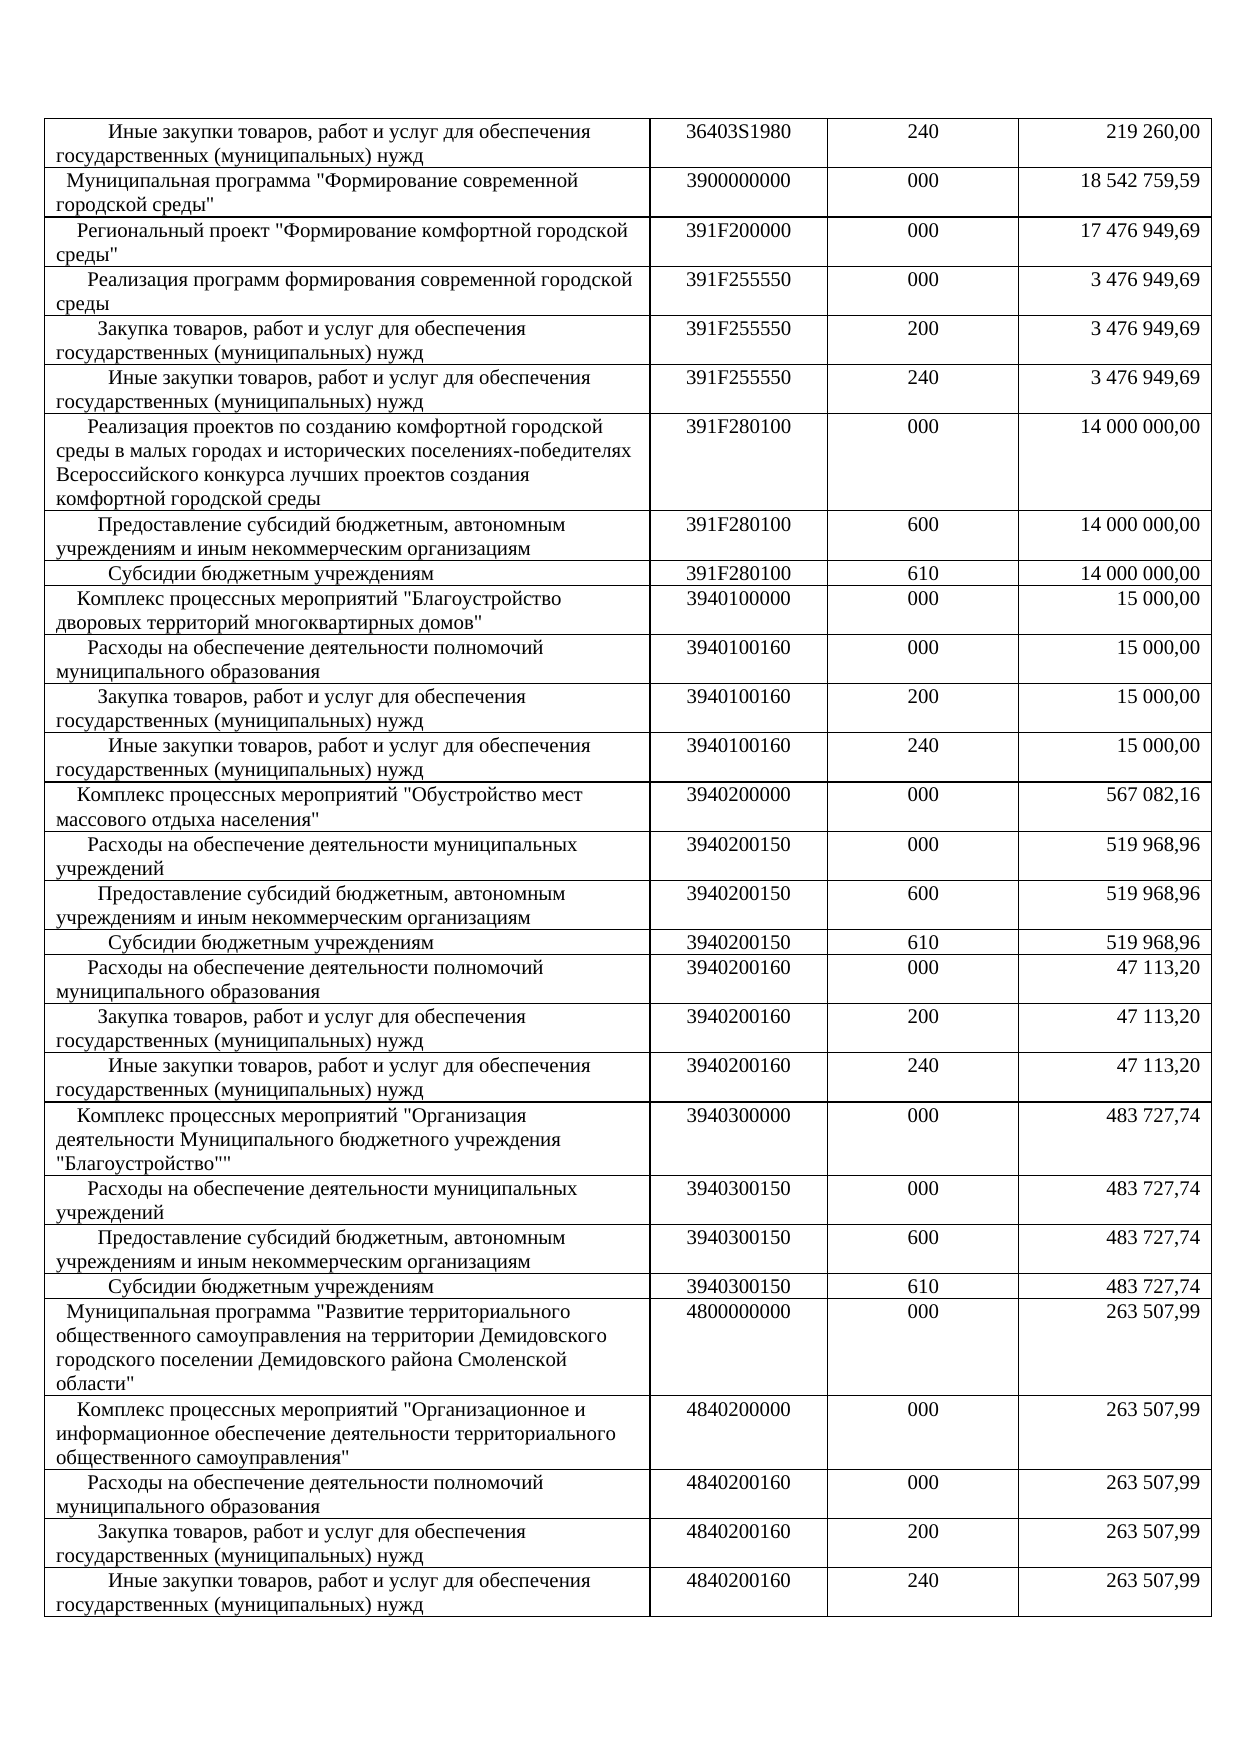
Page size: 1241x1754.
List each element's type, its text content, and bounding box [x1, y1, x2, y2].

table_cell 000 [828, 832, 1018, 880]
table_cell 000 [828, 635, 1018, 683]
table_cell 4800000000 [651, 1299, 827, 1395]
table_cell 200 [828, 1004, 1018, 1052]
table_cell 391F280100 [651, 414, 827, 510]
table_cell 15 000,00 [1019, 733, 1211, 781]
table_cell Иные закупки товаров, работ и услуг для обеспечения государственных (муниципальных) нужд [45, 365, 649, 413]
table_cell 4840200000 [651, 1396, 827, 1469]
table_cell 519 968,96 [1019, 930, 1211, 954]
table_cell 3940200150 [651, 881, 827, 929]
table_cell 3940200160 [651, 1004, 827, 1052]
table_cell 3940300150 [651, 1274, 827, 1298]
table_cell 391F255550 [651, 267, 827, 315]
table_cell Муниципальная программа "Формирование современной городской среды" [45, 168, 649, 216]
table_cell 000 [828, 1396, 1018, 1469]
table_cell Субсидии бюджетным учреждениям [45, 930, 649, 954]
table_cell 000 [828, 783, 1018, 831]
table_cell 391F280100 [651, 561, 827, 585]
table_cell Закупка товаров, работ и услуг для обеспечения государственных (муниципальных) нужд [45, 1004, 649, 1052]
table_cell 14 000 000,00 [1019, 414, 1211, 510]
table_cell 47 113,20 [1019, 1004, 1211, 1052]
table_cell Иные закупки товаров, работ и услуг для обеспечения государственных (муниципальных) нужд [45, 733, 649, 781]
table_cell 600 [828, 1225, 1018, 1273]
table_cell 200 [828, 684, 1018, 732]
table_cell 3940200160 [651, 1053, 827, 1101]
table_cell 240 [828, 119, 1018, 167]
table_cell 3940300000 [651, 1103, 827, 1175]
table_cell Комплекс процессных мероприятий "Благоустройство дворовых территорий многоквартирных домов" [45, 586, 649, 634]
table_cell 3940100000 [651, 586, 827, 634]
table_cell 3 476 949,69 [1019, 267, 1211, 315]
table_cell Комплекс процессных мероприятий "Организационное и информационное обеспечение деятельности территориального общественного самоуправления" [45, 1396, 649, 1469]
table_cell 600 [828, 511, 1018, 559]
table_cell Комплекс процессных мероприятий "Обустройство мест массового отдыха населения" [45, 783, 649, 831]
table_cell Реализация проектов по созданию комфортной городской среды в малых городах и исторических поселениях-победителях Всероссийского конкурса лучших проектов создания комфортной городской среды [45, 414, 649, 510]
table_cell 263 507,99 [1019, 1568, 1211, 1616]
table_cell 263 507,99 [1019, 1299, 1211, 1395]
table_cell 000 [828, 218, 1018, 266]
table_cell Расходы на обеспечение деятельности муниципальных учреждений [45, 1176, 649, 1224]
table_cell 483 727,74 [1019, 1274, 1211, 1298]
table_cell 483 727,74 [1019, 1103, 1211, 1175]
table_cell 000 [828, 1299, 1018, 1395]
table_cell 519 968,96 [1019, 881, 1211, 929]
table_cell 200 [828, 316, 1018, 364]
table_cell 000 [828, 586, 1018, 634]
table_cell 17 476 949,69 [1019, 218, 1211, 266]
table_cell Иные закупки товаров, работ и услуг для обеспечения государственных (муниципальных) нужд [45, 1053, 649, 1101]
table_cell Расходы на обеспечение деятельности полномочий муниципального образования [45, 1470, 649, 1518]
table_cell Предоставление субсидий бюджетным, автономным учреждениям и иным некоммерческим организациям [45, 1225, 649, 1273]
table_cell 36403S1980 [651, 119, 827, 167]
table_cell Иные закупки товаров, работ и услуг для обеспечения государственных (муниципальных) нужд [45, 119, 649, 167]
table_cell 000 [828, 414, 1018, 510]
table_cell 3 476 949,69 [1019, 365, 1211, 413]
table_cell 483 727,74 [1019, 1176, 1211, 1224]
table_cell 3940300150 [651, 1225, 827, 1273]
table_cell 3940200150 [651, 930, 827, 954]
table_cell 000 [828, 267, 1018, 315]
table_cell Расходы на обеспечение деятельности полномочий муниципального образования [45, 955, 649, 1003]
table_cell 000 [828, 1470, 1018, 1518]
table_cell 3940200150 [651, 832, 827, 880]
table_cell 14 000 000,00 [1019, 511, 1211, 559]
table_cell Предоставление субсидий бюджетным, автономным учреждениям и иным некоммерческим организациям [45, 511, 649, 559]
table_cell Региональный проект "Формирование комфортной городской среды" [45, 218, 649, 266]
table_cell 18 542 759,59 [1019, 168, 1211, 216]
table_cell 263 507,99 [1019, 1396, 1211, 1469]
table_cell Реализация программ формирования современной городской среды [45, 267, 649, 315]
table_cell 47 113,20 [1019, 1053, 1211, 1101]
table_cell 391F255550 [651, 365, 827, 413]
table_cell 240 [828, 1568, 1018, 1616]
table_cell 4840200160 [651, 1568, 827, 1616]
table_cell 15 000,00 [1019, 635, 1211, 683]
table_cell 263 507,99 [1019, 1519, 1211, 1567]
table_cell 3 476 949,69 [1019, 316, 1211, 364]
table_cell Предоставление субсидий бюджетным, автономным учреждениям и иным некоммерческим организациям [45, 881, 649, 929]
table_cell Закупка товаров, работ и услуг для обеспечения государственных (муниципальных) нужд [45, 684, 649, 732]
table_cell 15 000,00 [1019, 684, 1211, 732]
table_cell Комплекс процессных мероприятий "Организация деятельности Муниципального бюджетного учреждения "Благоустройство"" [45, 1103, 649, 1175]
table_cell 610 [828, 561, 1018, 585]
table_cell 483 727,74 [1019, 1225, 1211, 1273]
table_cell 240 [828, 365, 1018, 413]
table_cell Расходы на обеспечение деятельности муниципальных учреждений [45, 832, 649, 880]
table_cell 14 000 000,00 [1019, 561, 1211, 585]
table_cell 15 000,00 [1019, 586, 1211, 634]
table_cell 391F200000 [651, 218, 827, 266]
table_cell 391F255550 [651, 316, 827, 364]
table_cell 519 968,96 [1019, 832, 1211, 880]
table_cell 3940200000 [651, 783, 827, 831]
table_cell 4840200160 [651, 1470, 827, 1518]
table_cell Субсидии бюджетным учреждениям [45, 561, 649, 585]
table_cell Закупка товаров, работ и услуг для обеспечения государственных (муниципальных) нужд [45, 1519, 649, 1567]
table_cell 3940100160 [651, 684, 827, 732]
table_cell 567 082,16 [1019, 783, 1211, 831]
table_cell 240 [828, 1053, 1018, 1101]
table_cell Субсидии бюджетным учреждениям [45, 1274, 649, 1298]
table_cell 4840200160 [651, 1519, 827, 1567]
table_cell 3940100160 [651, 635, 827, 683]
table_cell 240 [828, 733, 1018, 781]
table_cell 610 [828, 930, 1018, 954]
table_cell 600 [828, 881, 1018, 929]
table_cell 000 [828, 1103, 1018, 1175]
table_cell Иные закупки товаров, работ и услуг для обеспечения государственных (муниципальных) нужд [45, 1568, 649, 1616]
table_cell 3940100160 [651, 733, 827, 781]
table_cell 610 [828, 1274, 1018, 1298]
table_cell 3940200160 [651, 955, 827, 1003]
table_cell Закупка товаров, работ и услуг для обеспечения государственных (муниципальных) нужд [45, 316, 649, 364]
table_cell 263 507,99 [1019, 1470, 1211, 1518]
table_cell 219 260,00 [1019, 119, 1211, 167]
table_cell 391F280100 [651, 511, 827, 559]
table_cell 000 [828, 168, 1018, 216]
table_cell 000 [828, 955, 1018, 1003]
table_cell 200 [828, 1519, 1018, 1567]
table_cell Муниципальная программа "Развитие территориального общественного самоуправления на территории Демидовского городского поселении Демидовского района Смоленской области" [45, 1299, 649, 1395]
table_cell 000 [828, 1176, 1018, 1224]
table_cell 3900000000 [651, 168, 827, 216]
table_cell Расходы на обеспечение деятельности полномочий муниципального образования [45, 635, 649, 683]
table_cell 47 113,20 [1019, 955, 1211, 1003]
table_cell 3940300150 [651, 1176, 827, 1224]
